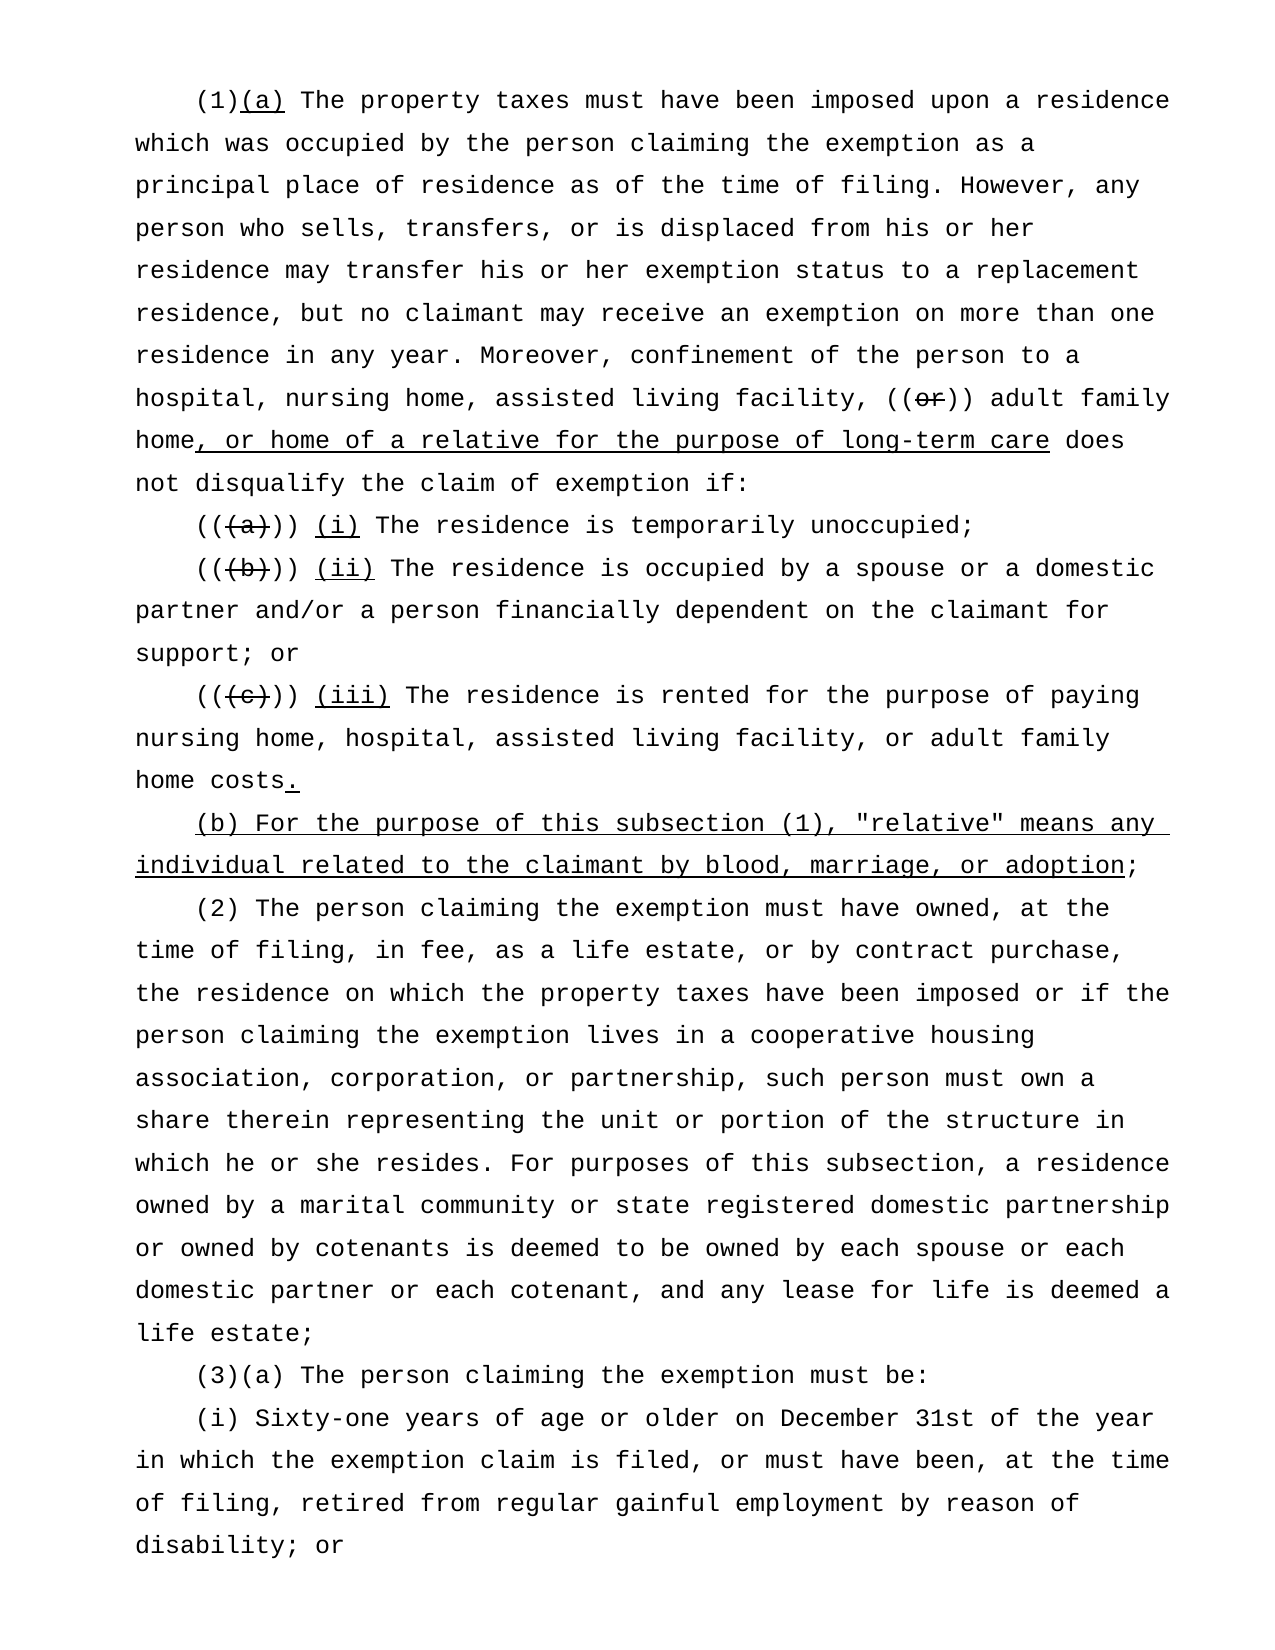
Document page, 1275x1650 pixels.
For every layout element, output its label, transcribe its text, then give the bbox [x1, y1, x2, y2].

text (2) The person claiming the exemption must have owned, at the time of filing, in fee, as a life estate, or by contract purchase, the residence on which the property taxes have been imposed or if the person claiming the exemption lives in a cooperative housing association, corporation, or partnership, such person must own a share therein representing the unit or portion of the structure in which he or she resides. For purposes of this subsection, a residence owned by a marital community or state registered domestic partnership or owned by cotenants is deemed to be owned by each spouse or each domestic partner or each cotenant, and any lease for life is deemed a life estate; [135, 882, 1170, 1350]
text (((b))) (ii) The residence is occupied by a spouse or a domestic partner and/or a person financially dependent on the claimant for support; or [135, 542, 1170, 670]
text (b) For the purpose of this subsection (1), "relative" means any individual related to the claimant by blood, marriage, or adoption; [135, 797, 1170, 882]
text (((c))) (iii) The residence is rented for the purpose of paying nursing home, hospital, assisted living facility, or adult family home costs. [135, 670, 1170, 797]
text (3)(a) The person claiming the exemption must be: [135, 1350, 1170, 1392]
text (((a))) (i) The residence is temporarily unoccupied; [135, 500, 1170, 542]
text (1)(a) The property taxes must have been imposed upon a residence which was occupied by the person claiming the exemption as a principal place of residence as of the time of filing. However, any person who sells, transfers, or is displaced from his or her residence may transfer his or her exemption status to a replacement residence, but no claimant may receive an exemption on more than one residence in any year. Moreover, confinement of the person to a hospital, nursing home, assisted living facility, ((or)) adult family home, or home of a relative for the purpose of long-term care does not disqualify the claim of exemption if: [135, 75, 1170, 500]
text (i) Sixty-one years of age or older on December 31st of the year in which the exemption claim is filed, or must have been, at the time of filing, retired from regular gainful employment by reason of disability; or [135, 1392, 1170, 1562]
